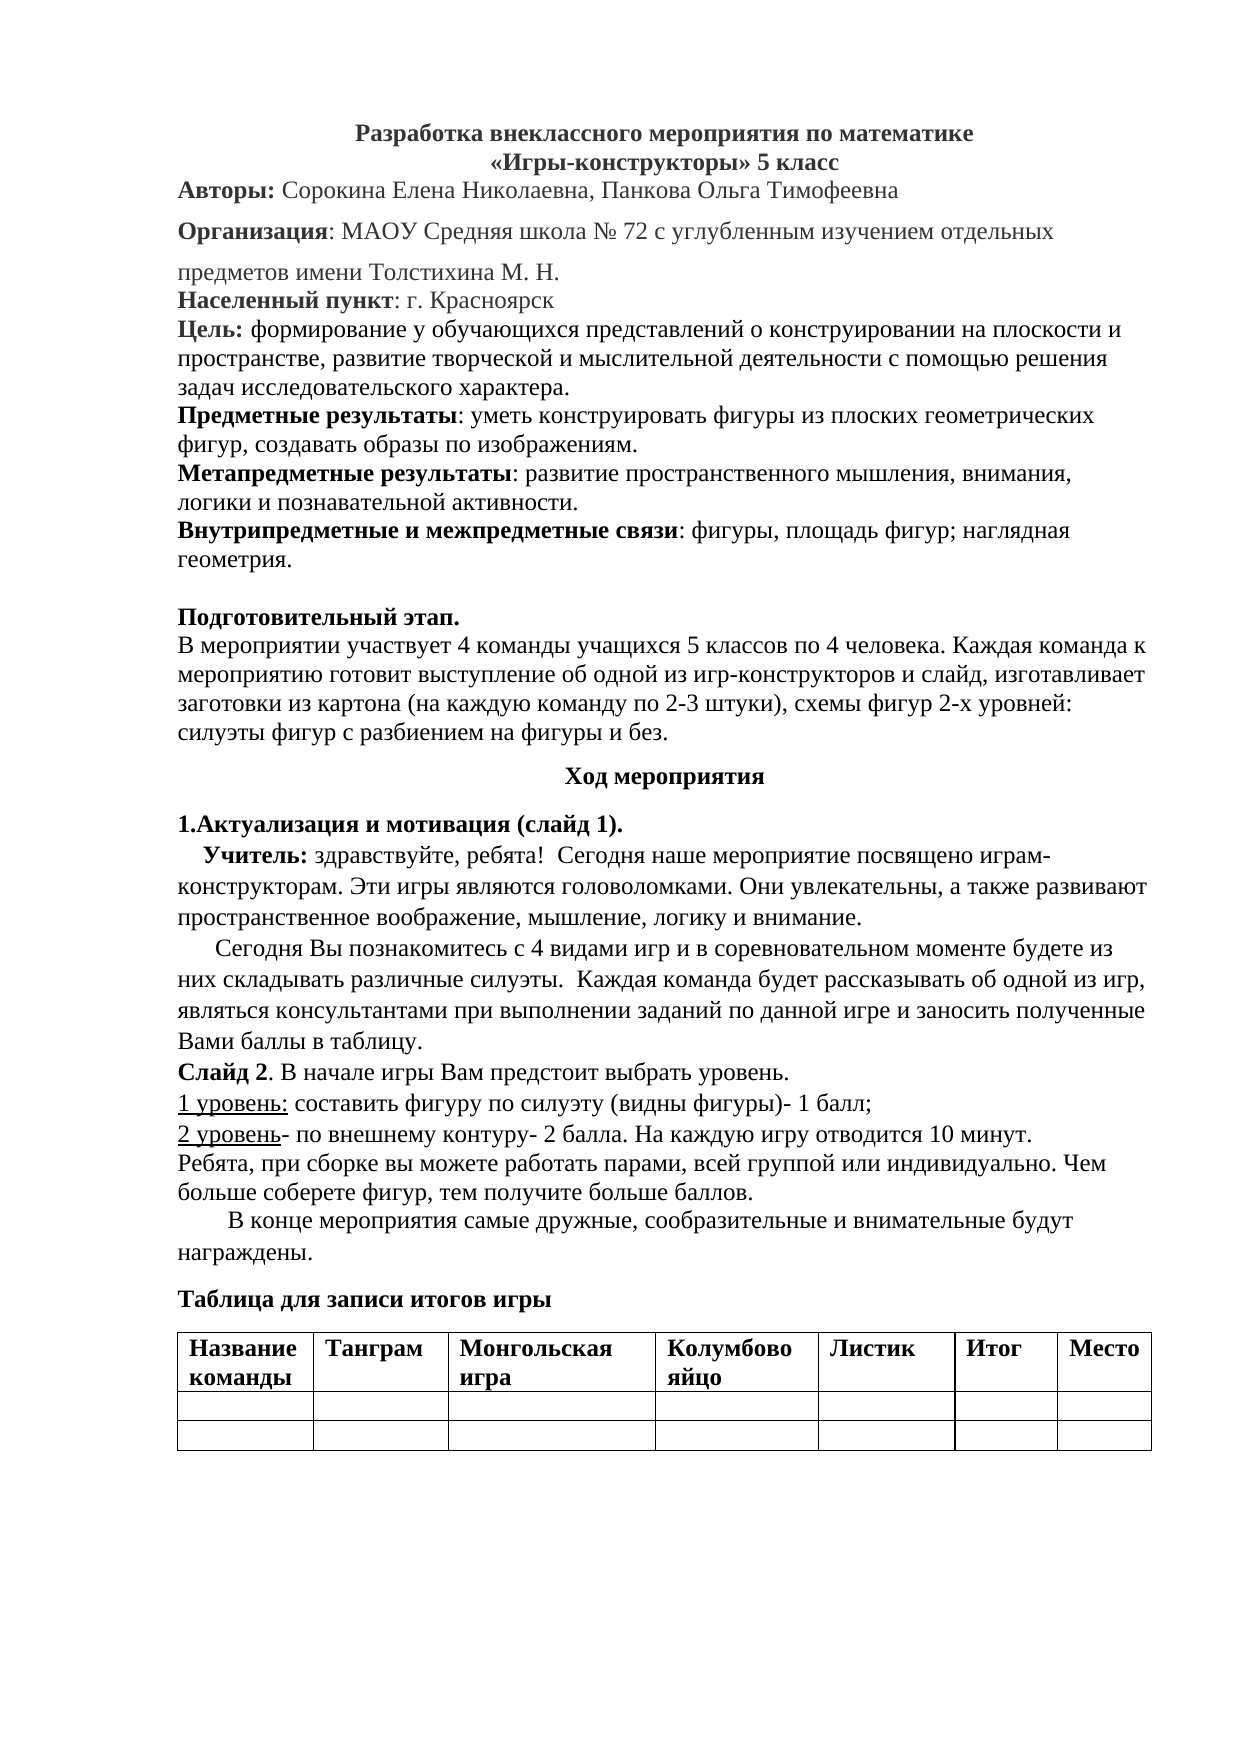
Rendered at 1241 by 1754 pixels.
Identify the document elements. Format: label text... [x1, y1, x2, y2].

table_header Монгольская игра [449, 1333, 655, 1391]
text Подготовительный этап. [177, 602, 1152, 631]
table_cell [178, 1421, 313, 1450]
table_cell [656, 1392, 818, 1420]
text Цель: формирование у обучающихся представлений о конструировании на плоскости и пространстве, развитие творческой и мыслительной деятельности с помощью решения задач исследовательского характера. [177, 314, 1152, 401]
text В конце мероприятия самые дружные, сообразительные и внимательные будут награждены. [177, 1206, 1152, 1265]
table_cell [449, 1392, 655, 1420]
text В мероприятии участвует 4 команды учащихся 5 классов по 4 человека. Каждая команда к мероприятию готовит выступление об одной из игр-конструкторов и слайд, изготавливает заготовки из картона (на каждую команду по 2-3 штуки), схемы фигур 2-х уровней: силуэты фигур с разбиением на фигуры и без. [177, 631, 1152, 746]
text Метапредметные результаты: развитие пространственного мышления, внимания, логики и познавательной активности. [177, 458, 1152, 516]
table_header Итог [956, 1333, 1057, 1391]
text «Игры-конструкторы» 5 класс [177, 147, 1152, 176]
table_cell [956, 1421, 1057, 1450]
table_cell [819, 1392, 954, 1420]
table_cell [1058, 1392, 1151, 1420]
table_header Колумбово яйцо [656, 1333, 818, 1391]
table_cell [178, 1392, 313, 1420]
text Авторы: Сорокина Елена Николаевна, Панкова Ольга Тимофеевна [177, 176, 1152, 204]
text Сегодня Вы познакомитесь с 4 видами игр и в соревновательном моменте будете из них складывать различные силуэты. Каждая команда будет рассказывать об одной из игр, являться консультантами при выполнении заданий по данной игре и заносить полученные Вами баллы в таблицу. [177, 933, 1152, 1055]
table_header Листик [819, 1333, 954, 1391]
table_cell [449, 1421, 655, 1450]
table_cell [956, 1392, 1057, 1420]
text Предметные результаты: уметь конструировать фигуры из плоских геометрических фигур, создавать образы по изображениям. [177, 401, 1152, 458]
text Населенный пункт: г. Красноярск [177, 286, 1152, 314]
text Разработка внеклассного мероприятия по математике [177, 118, 1152, 147]
text 2 уровень- по внешнему контуру- 2 балла. На каждую игру отводится 10 минут. [177, 1119, 1152, 1148]
table_header Танграм [314, 1333, 448, 1391]
table_cell [1058, 1421, 1151, 1450]
table_cell [314, 1392, 448, 1420]
text 1 уровень: составить фигуру по силуэту (видны фигуры)- 1 балл; [177, 1088, 1152, 1117]
text Таблица для записи итогов игры [177, 1284, 1152, 1313]
subtitle Организация: МАОУ Средняя школа № 72 с углубленным изучением отдельных предметов имени Толстихина М. Н. [177, 204, 1152, 286]
text Ребята, при сборке вы можете работать парами, всей группой или индивидуально. Чем больше соберете фигур, тем получите больше баллов. [177, 1148, 1152, 1206]
text Учитель: здравствуйте, ребята! Сегодня наше мероприятие посвящено играм-конструкторам. Эти игры являются головоломками. Они увлекательны, а также развивают пространственное воображение, мышление, логику и внимание. [177, 840, 1152, 931]
table_cell [314, 1421, 448, 1450]
table_header Место [1058, 1333, 1151, 1391]
table_cell [656, 1421, 818, 1450]
table_cell [819, 1421, 954, 1450]
table_header Название команды [178, 1333, 313, 1391]
text 1.Актуализация и мотивация (слайд 1). [177, 809, 1152, 838]
text Ход мероприятия [177, 761, 1152, 790]
text Слайд 2. В начале игры Вам предстоит выбрать уровень. [177, 1057, 1152, 1086]
text Внутрипредметные и межпредметные связи: фигуры, площадь фигур; наглядная геометрия. [177, 516, 1152, 573]
